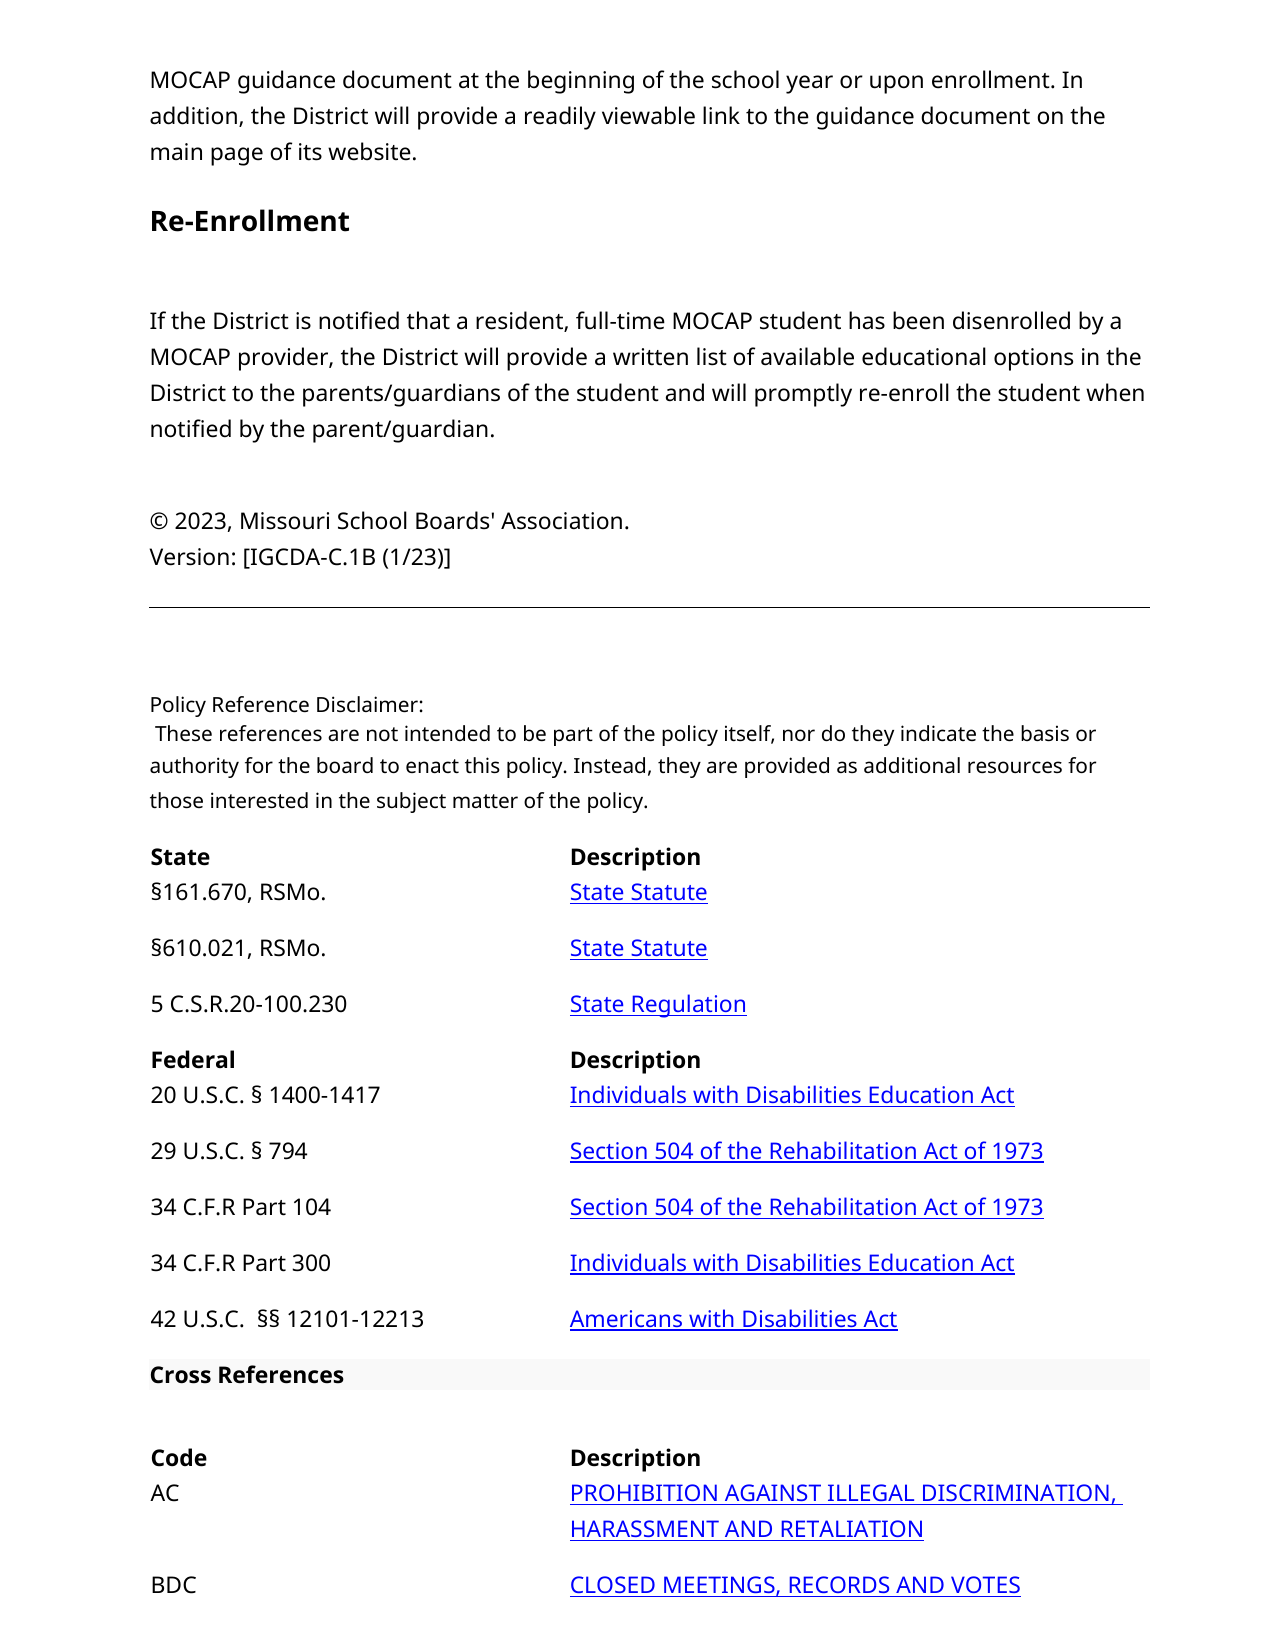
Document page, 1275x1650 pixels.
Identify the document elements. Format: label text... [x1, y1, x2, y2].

subtitle Policy Reference Disclaimer: [149, 690, 1150, 719]
table_cell State Regulation [569, 988, 1190, 1044]
table_cell State Statute [569, 876, 1190, 932]
table_cell 42 U.S.C. §§ 12101-12213 [149, 1303, 568, 1359]
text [149, 64, 1150, 167]
table_header Description [569, 841, 1190, 876]
table_cell Individuals with Disabilities Education Act [569, 1247, 1190, 1303]
table_cell 5 C.S.R.20-100.230 [149, 988, 568, 1044]
table_cell Americans with Disabilities Act [569, 1303, 1190, 1359]
table_cell Description [569, 1044, 1190, 1079]
table_header Code [149, 1442, 568, 1477]
table_cell State Statute [569, 932, 1190, 988]
table_cell 29 U.S.C. § 794 [149, 1135, 568, 1191]
table_cell 34 C.F.R Part 300 [149, 1247, 568, 1303]
table_cell Section 504 of the Rehabilitation Act of 1973 [569, 1191, 1190, 1247]
text Version: [IGCDA-C.1B (1/23)] [149, 541, 1150, 572]
table_cell §161.670, RSMo. [149, 876, 568, 932]
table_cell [569, 1569, 1190, 1604]
table_cell Federal [149, 1044, 568, 1079]
table_cell AC [149, 1477, 568, 1569]
text Cross References [149, 1359, 1150, 1390]
text If the District is notified that a resident, full-time MOCAP student has been disenrolled by a MOCAP provider, the District will provide a written list of available educational options in the District to the parents/guardians of the student and will promptly re-enroll the student when notified by the parent/guardian. [149, 269, 1150, 480]
subtitle Re-Enrollment [149, 201, 1150, 239]
table_cell PROHIBITION AGAINST ILLEGAL DISCRIMINATION, HARASSMENT AND RETALIATION [569, 1477, 1190, 1569]
text These references are not intended to be part of the policy itself, nor do they indicate the basis or authority for the board to enact this policy. Instead, they are provided as additional resources for those interested in the subject matter of the policy. [149, 719, 1150, 816]
table_cell BDC [149, 1569, 568, 1604]
table_header State [149, 841, 568, 876]
table_cell Section 504 of the Rehabilitation Act of 1973 [569, 1135, 1190, 1191]
table_cell 34 C.F.R Part 104 [149, 1191, 568, 1247]
text © 2023, Missouri School Boards' Association. [149, 505, 1150, 536]
table_cell Individuals with Disabilities Education Act [569, 1079, 1190, 1135]
table_cell §610.021, RSMo. [149, 932, 568, 988]
table_cell 20 U.S.C. § 1400-1417 [149, 1079, 568, 1135]
table_header Description [569, 1442, 1190, 1477]
